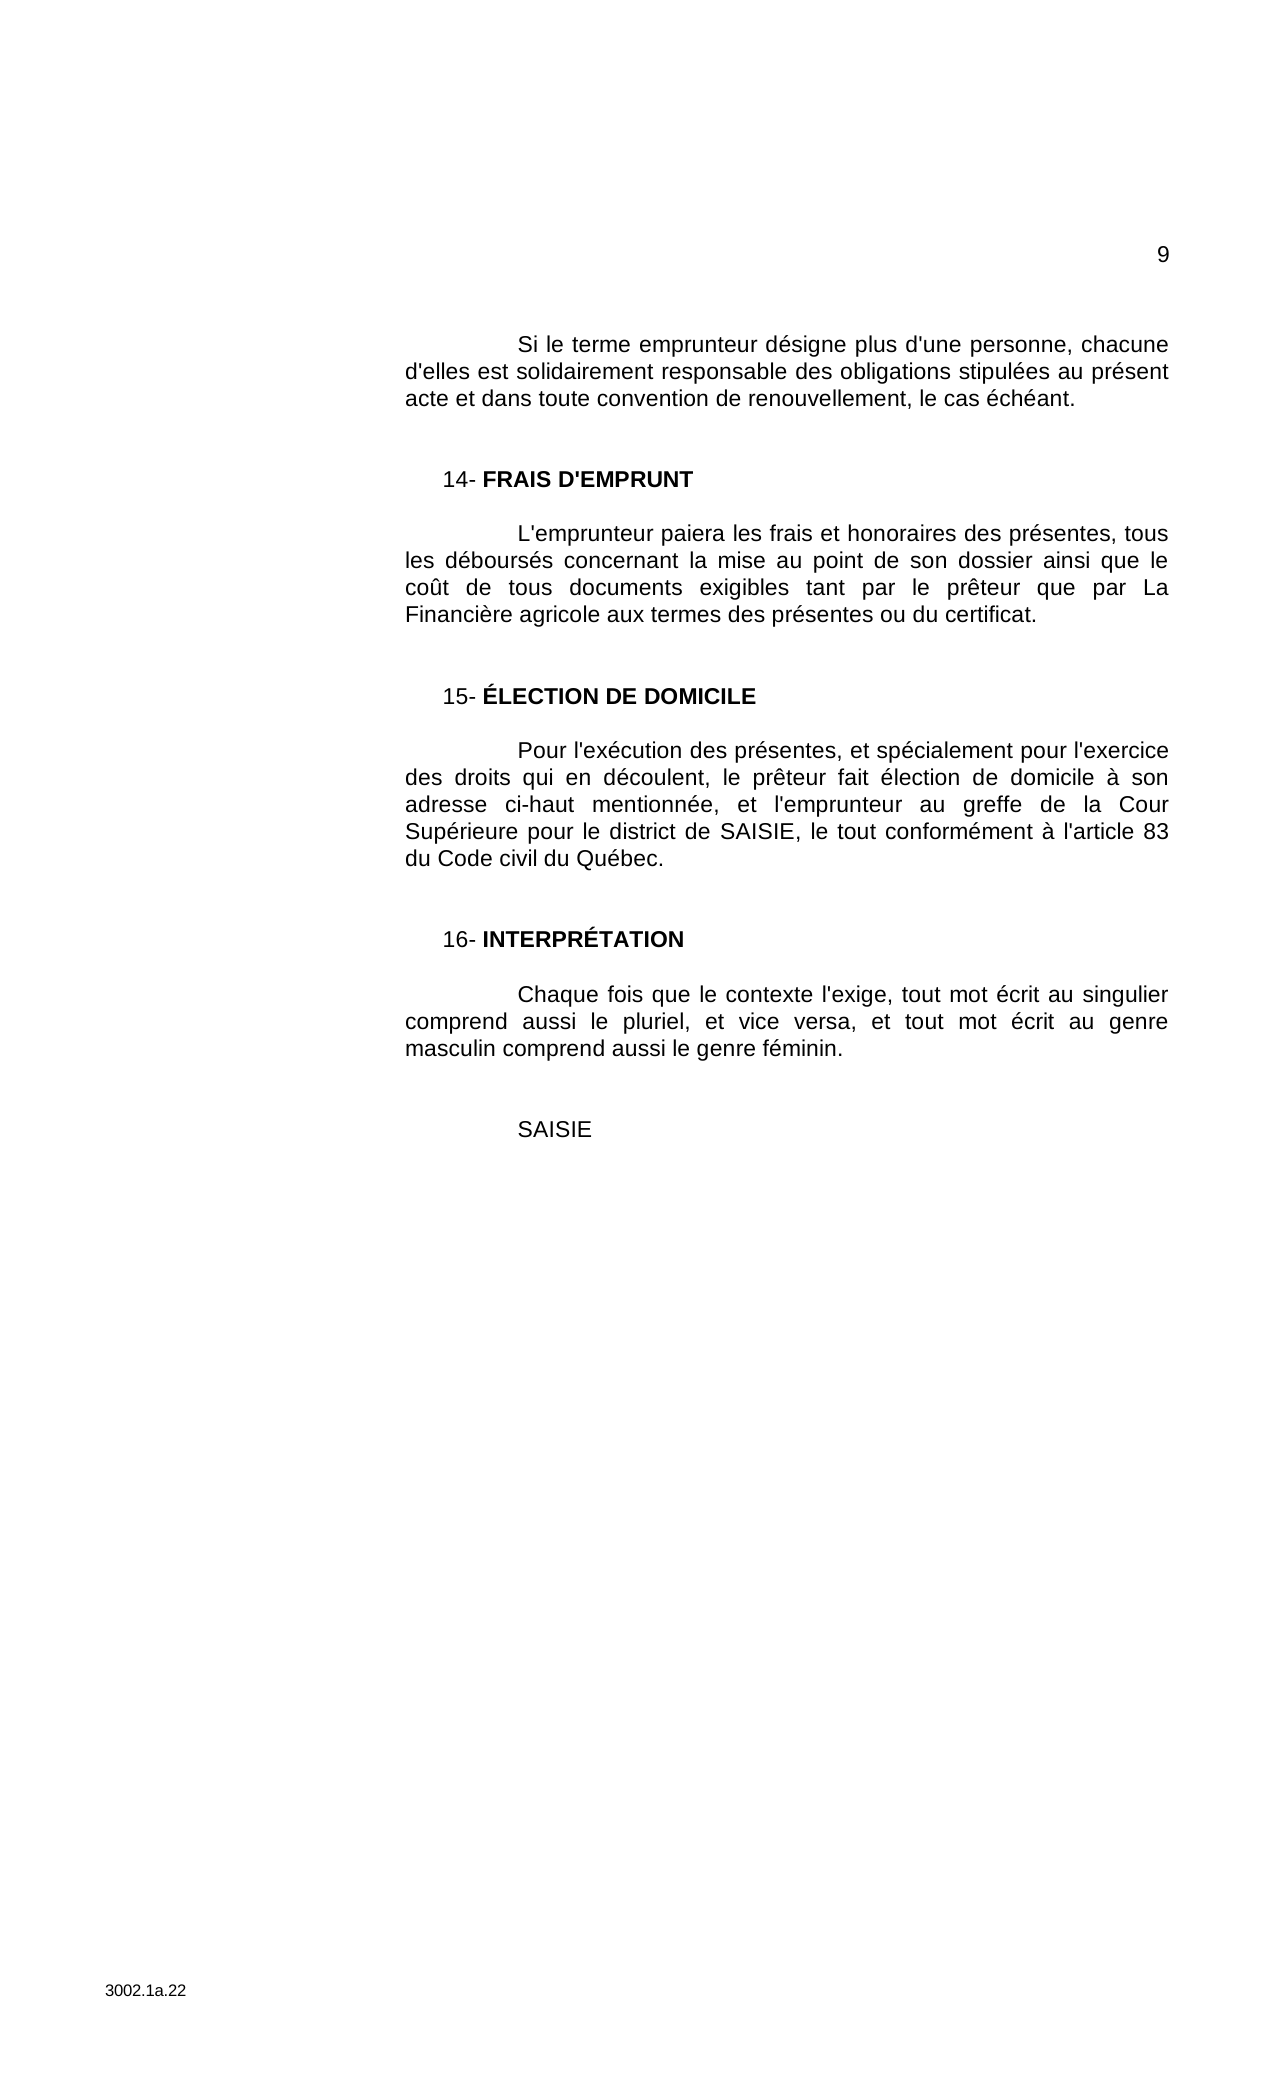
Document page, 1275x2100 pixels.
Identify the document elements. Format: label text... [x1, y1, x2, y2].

text Chaque fois que le contexte l'exige, tout mot écrit au singulier comprend aussi le pluriel, et vice versa, et tout mot écrit au genre masculin comprend aussi le genre féminin. [405, 980, 1170, 1061]
text 14- FRAIS D'EMPRUNT [405, 465, 1170, 492]
text SAISIE [405, 1115, 1170, 1142]
text 15- ÉLECTION DE DOMICILE [405, 682, 1170, 709]
text Pour l'exécution des présentes, et spécialement pour l'exercice des droits qui en découlent, le prêteur fait élection de domicile à son adresse ci-haut mentionnée, et l'emprunteur au greffe de la Cour Supérieure pour le district de SAISIE, le tout conformément à l'article 83 du Code civil du Québec. [405, 736, 1170, 872]
text 16- INTERPRÉTATION [405, 926, 1170, 953]
text L'emprunteur paiera les frais et honoraires des présentes, tous les déboursés concernant la mise au point de son dossier ainsi que le coût de tous documents exigibles tant par le prêteur que par La Financière agricole aux termes des présentes ou du certificat. [405, 519, 1170, 628]
text Si le terme emprunteur désigne plus d'une personne, chacune d'elles est solidairement responsable des obligations stipulées au présent acte et dans toute convention de renouvellement, le cas échéant. [405, 330, 1170, 411]
